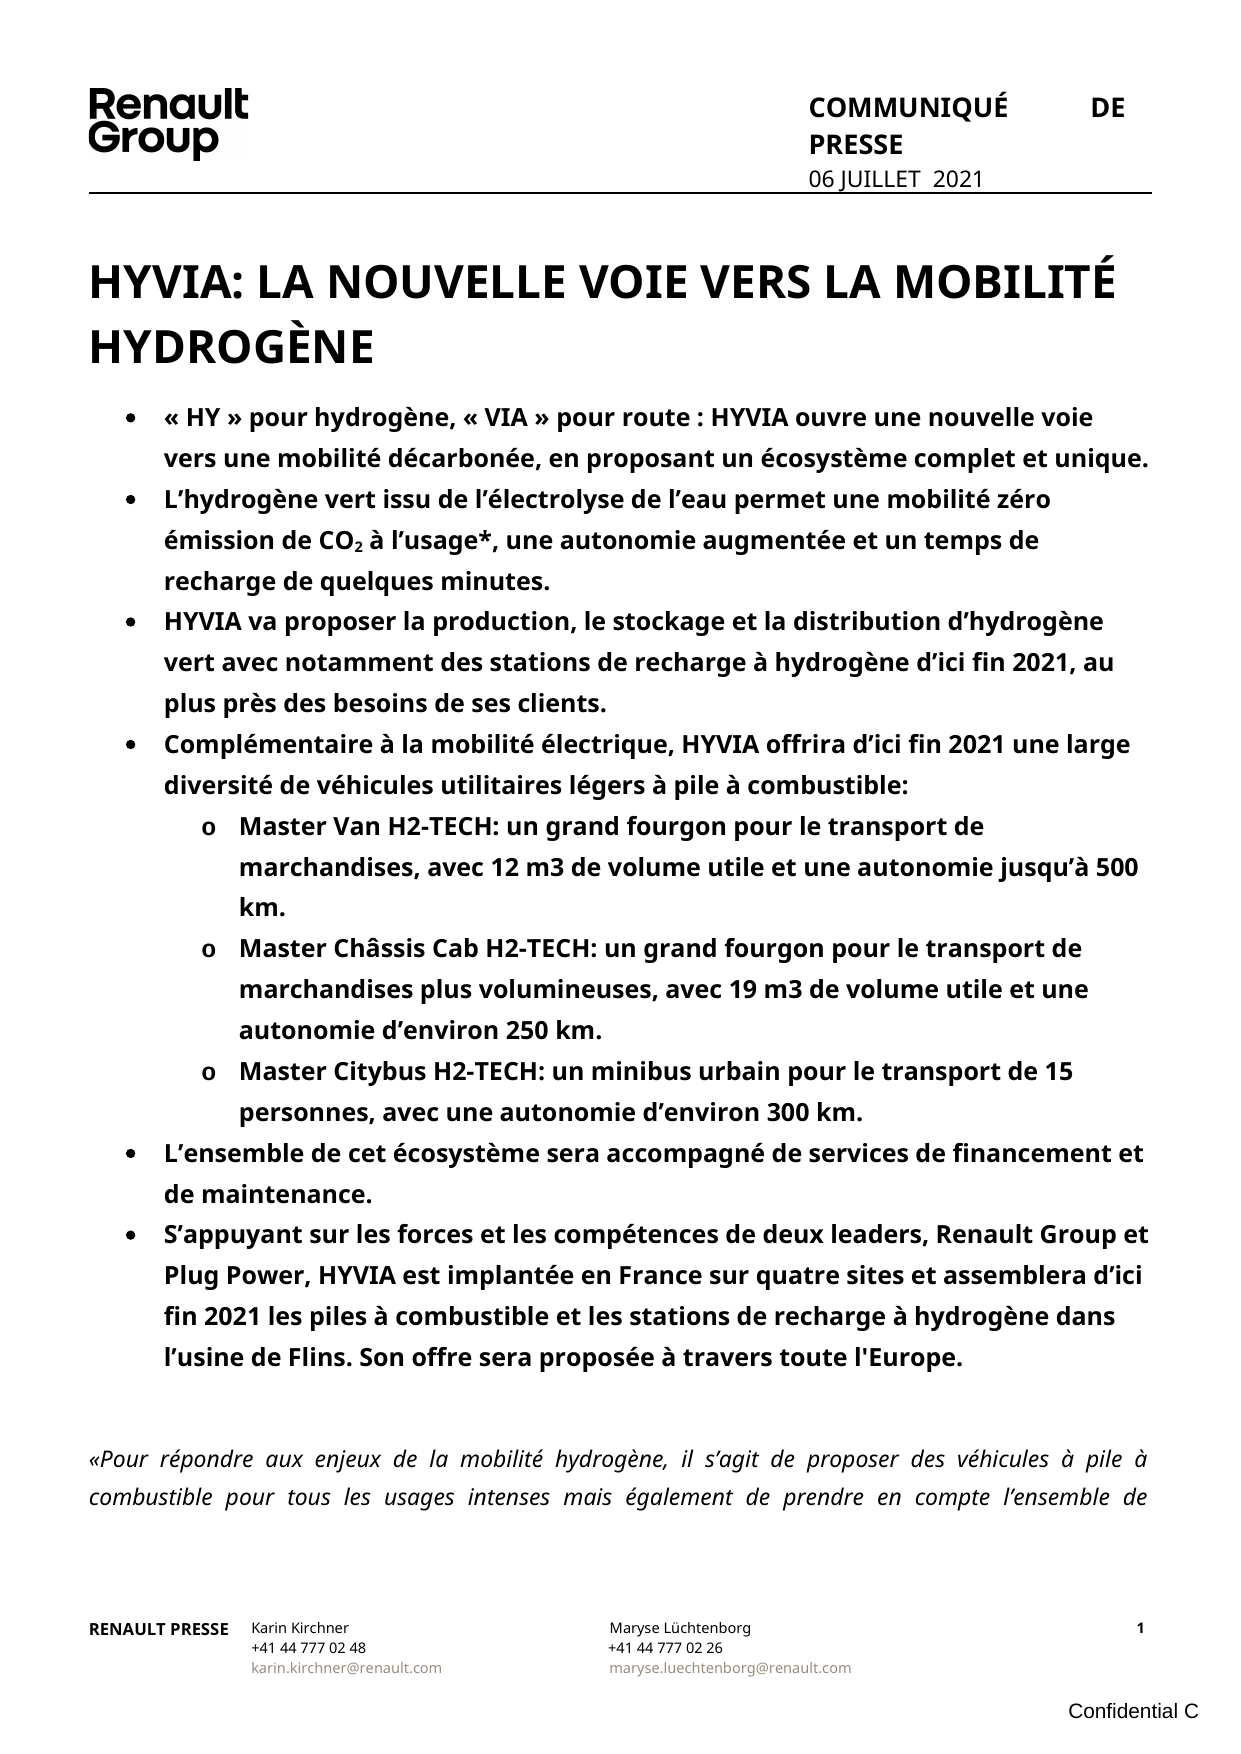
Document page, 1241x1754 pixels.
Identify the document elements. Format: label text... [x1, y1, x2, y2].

list « HY » pour hydrogène, « VIA » pour route : HYVIA ouvre une nouvelle voie vers une mobilité décarbonée, en proposant un écosystème complet et unique. [126, 400, 1152, 475]
list L’hydrogène vert issu de l’électrolyse de l’eau permet une mobilité zéro émission de CO2 à l’usage*, une autonomie augmentée et un temps de recharge de quelques minutes. [126, 482, 1152, 597]
list Master Van H2-TECH: un grand fourgon pour le transport de marchandises, avec 12 m3 de volume utile et une autonomie jusqu’à 500 km. [201, 808, 1152, 924]
list L’ensemble de cet écosystème sera accompagné de services de financement et de maintenance. [126, 1136, 1152, 1210]
table_header COMMUNIQUÉ DE PRESSE 06 JUILLET 2021 [723, 89, 1137, 194]
picture [88, 88, 249, 161]
text HYVIA: LA NOUVELLE VOIE VERS LA MOBILITÉ HYDROGÈNE [89, 249, 1144, 377]
list Master Citybus H2-TECH: un minibus urbain pour le transport de 15 personnes, avec une autonomie d’environ 300 km. [201, 1054, 1152, 1129]
list Master Châssis Cab H2-TECH: un grand fourgon pour le transport de marchandises plus volumineuses, avec 19 m3 de volume utile et une autonomie d’environ 250 km. [201, 931, 1152, 1047]
list HYVIA va proposer la production, le stockage et la distribution d’hydrogène vert avec notamment des stations de recharge à hydrogène d’ici fin 2021, au plus près des besoins de ses clients. [126, 604, 1152, 720]
list Complémentaire à la mobilité électrique, HYVIA offrira d’ici fin 2021 une large diversité de véhicules utilitaires légers à pile à combustible: [126, 727, 1152, 801]
list S’appuyant sur les forces et les compétences de deux leaders, Renault Group et Plug Power, HYVIA est implantée en France sur quatre sites et assemblera d’ici fin 2021 les piles à combustible et les stations de recharge à hydrogène dans l’usine de Flins. Son offre sera proposée à travers toute l'Europe. [126, 1217, 1152, 1374]
